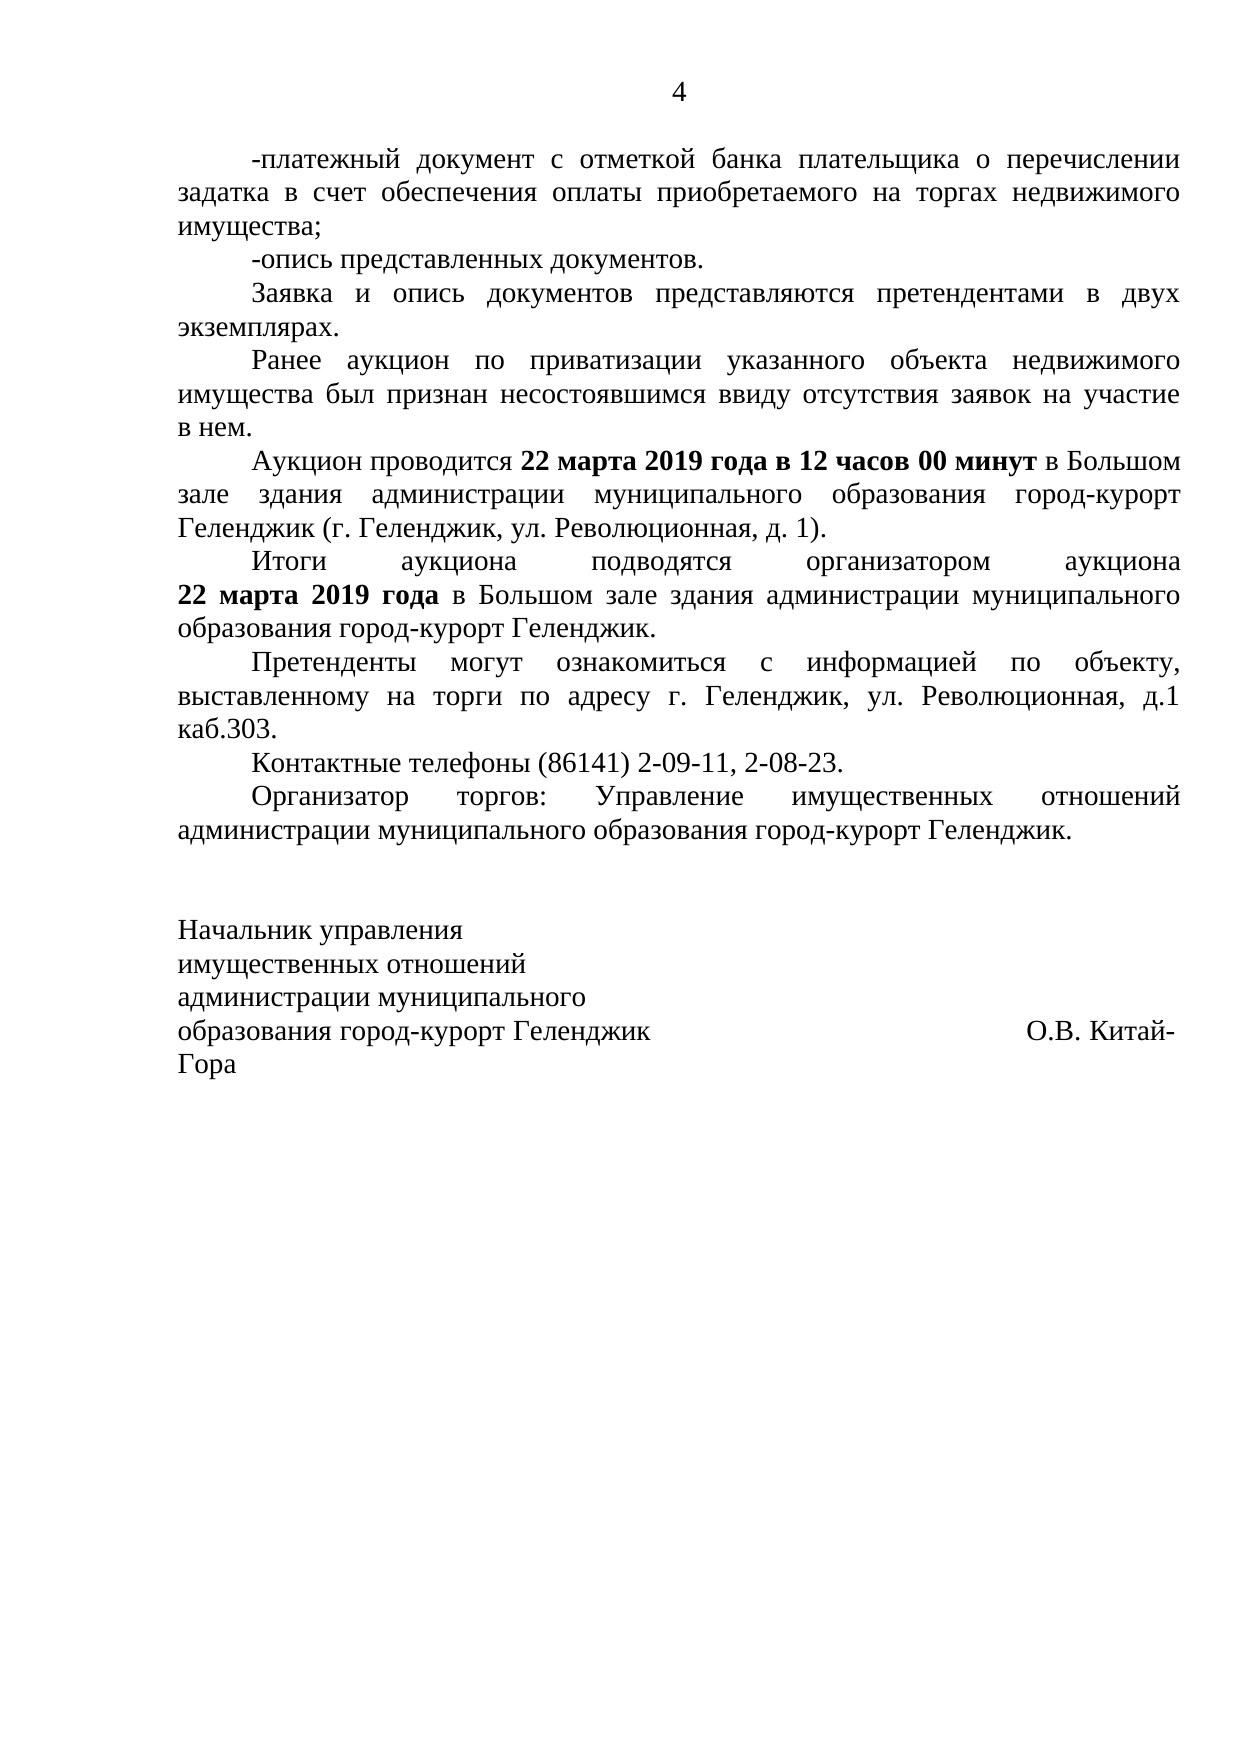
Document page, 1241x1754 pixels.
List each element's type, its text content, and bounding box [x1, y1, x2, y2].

text Аукцион проводится 22 марта 2019 года в 12 часов 00 минут в Большом зале здания администрации муниципального образования город-курорт Геленджик (г. Геленджик, ул. Революционная, д. 1). [177, 443, 1181, 543]
text Итоги аукциона подводятся организатором аукциона 22 марта 2019 года в Большом зале здания администрации муниципального образования город-курорт Геленджик. [177, 543, 1181, 644]
text Организатор торгов: Управление имущественных отношений администрации муниципального образования город-курорт Геленджик. [177, 778, 1181, 845]
list образования город-курорт Геленджик О.В. Китай-Гора [177, 1013, 1181, 1080]
text -опись представленных документов. [177, 242, 1181, 275]
text Контактные телефоны (86141) 2-09-11, 2-08-23. [177, 745, 1181, 778]
list имущественных отношений [177, 946, 1181, 979]
list администрации муниципального [177, 979, 1181, 1013]
text Претенденты могут ознакомиться с информацией по объекту, выставленному на торги по адресу г. Геленджик, ул. Революционная, д.1 каб.303. [177, 644, 1181, 745]
text Ранее аукцион по приватизации указанного объекта недвижимого имущества был признан несостоявшимся ввиду отсутствия заявок на участие в нем. [177, 342, 1181, 443]
text -платежный документ с отметкой банка плательщика о перечислении задатка в счет обеспечения оплаты приобретаемого на торгах недвижимого имущества; [177, 141, 1181, 242]
text Заявка и опись документов представляются претендентами в двух экземплярах. [177, 275, 1181, 342]
list Начальник управления [177, 912, 1181, 946]
